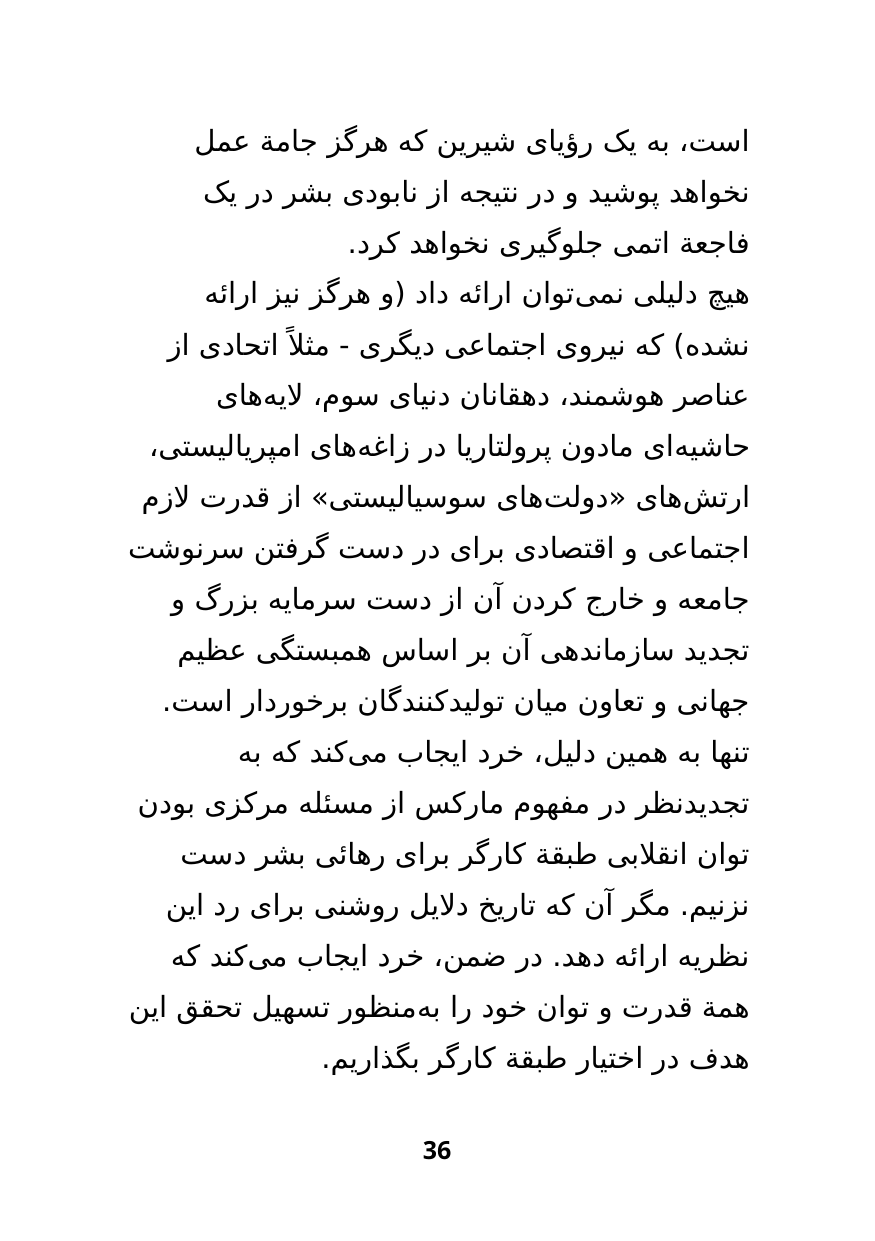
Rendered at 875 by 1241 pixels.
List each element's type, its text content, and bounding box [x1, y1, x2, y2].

text هیچ دلیلی نمی‌توان ارائه داد (و هرگز نیز ارائه نشده) که نیروی اجتماعی دیگری - مثلاً اتحادی از عناصر هوشمند، دهقانان دنیای سوم، لایه‌های حاشیه‌ای مادون پرولتاریا در زاغه‌های امپریالیستی، ارتش‌های «دولت‌های سوسیالیستی» از قدرت لازم اجتماعی و اقتصادی برای در دست گرفتن سرنوشت جامعه و خارج کردن آن از دست سرمایه بزرگ و تجدید سازماندهی آن بر اساس همبستگی عظیم جهانی و تعاون میان تولیدکنندگان برخوردار است. تنها به همین دلیل، خرد ایجاب می‌کند که به تجدیدنظر در مفهوم مارکس از مسئله مرکزی بودن توان انقلابی طبقة کارگر برای رهائی بشر دست نزنیم. مگر آن که تاریخ دلایل روشنی برای رد این نظریه ارائه دهد. در ضمن، خرد ایجاب می‌کند که همة قدرت و توان خود را به‌منظور تسهیل تحقق این هدف در اختیار طبقة کارگر بگذاریم. [124, 277, 750, 1075]
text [124, 124, 750, 260]
